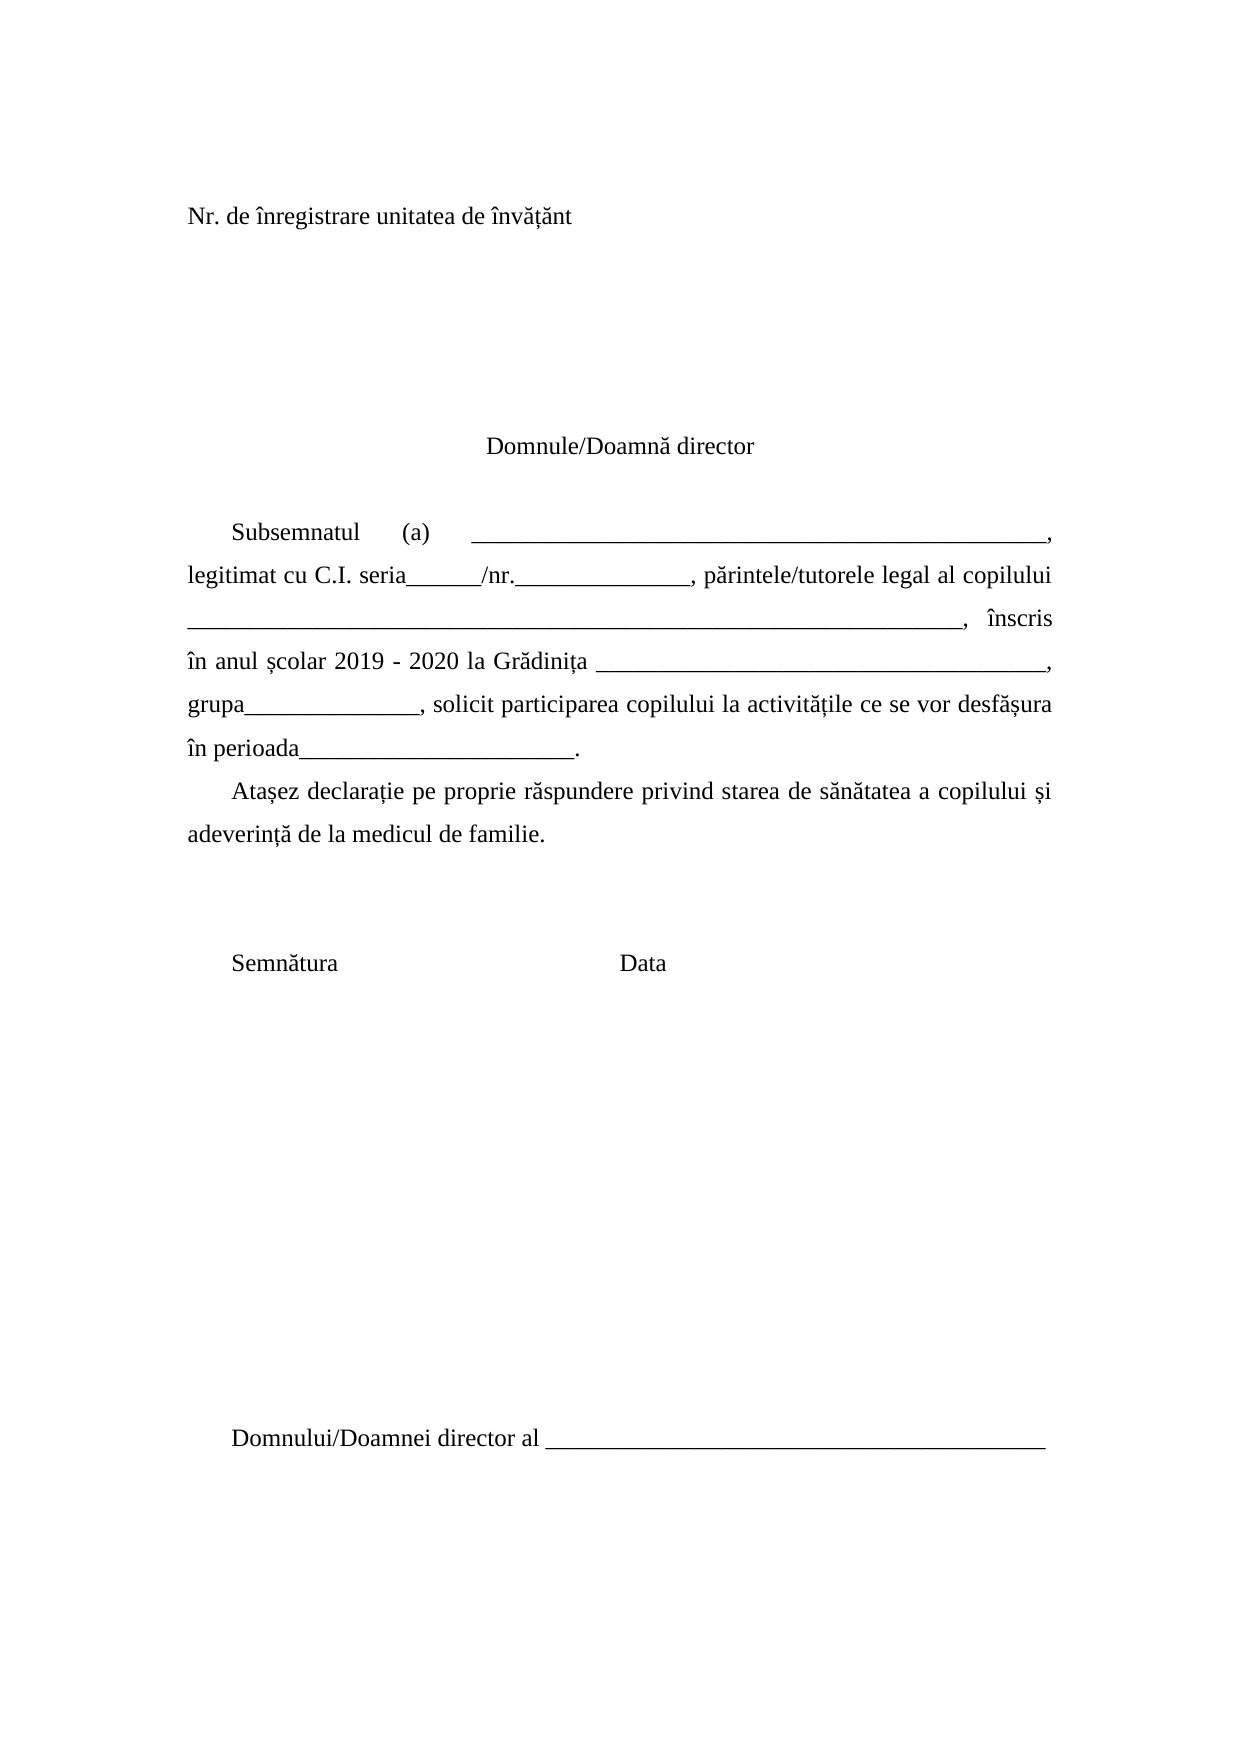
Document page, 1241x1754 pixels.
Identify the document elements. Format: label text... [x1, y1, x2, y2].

text Semnătura Data [187, 948, 1053, 977]
text Nr. de înregistrare unitatea de învățănt [187, 201, 1053, 229]
text Subsemnatul (a) ______________________________________________, legitimat cu C.I. seria______/nr.______________, părintele/tutorele legal al copilului ______________________________________________________________, înscris în anul școlar 2019 - 2020 la Grădinița ____________________________________, grupa______________, solicit participarea copilului la activitățile ce se vor desfășura în perioada______________________. [187, 517, 1053, 761]
text Domnului/Doamnei director al ________________________________________ [187, 1423, 1053, 1451]
text Domnule/Doamnă director [187, 431, 1053, 459]
text Atașez declarație pe proprie răspundere privind starea de sănătatea a copilului și adeverință de la medicul de familie. [187, 776, 1053, 848]
